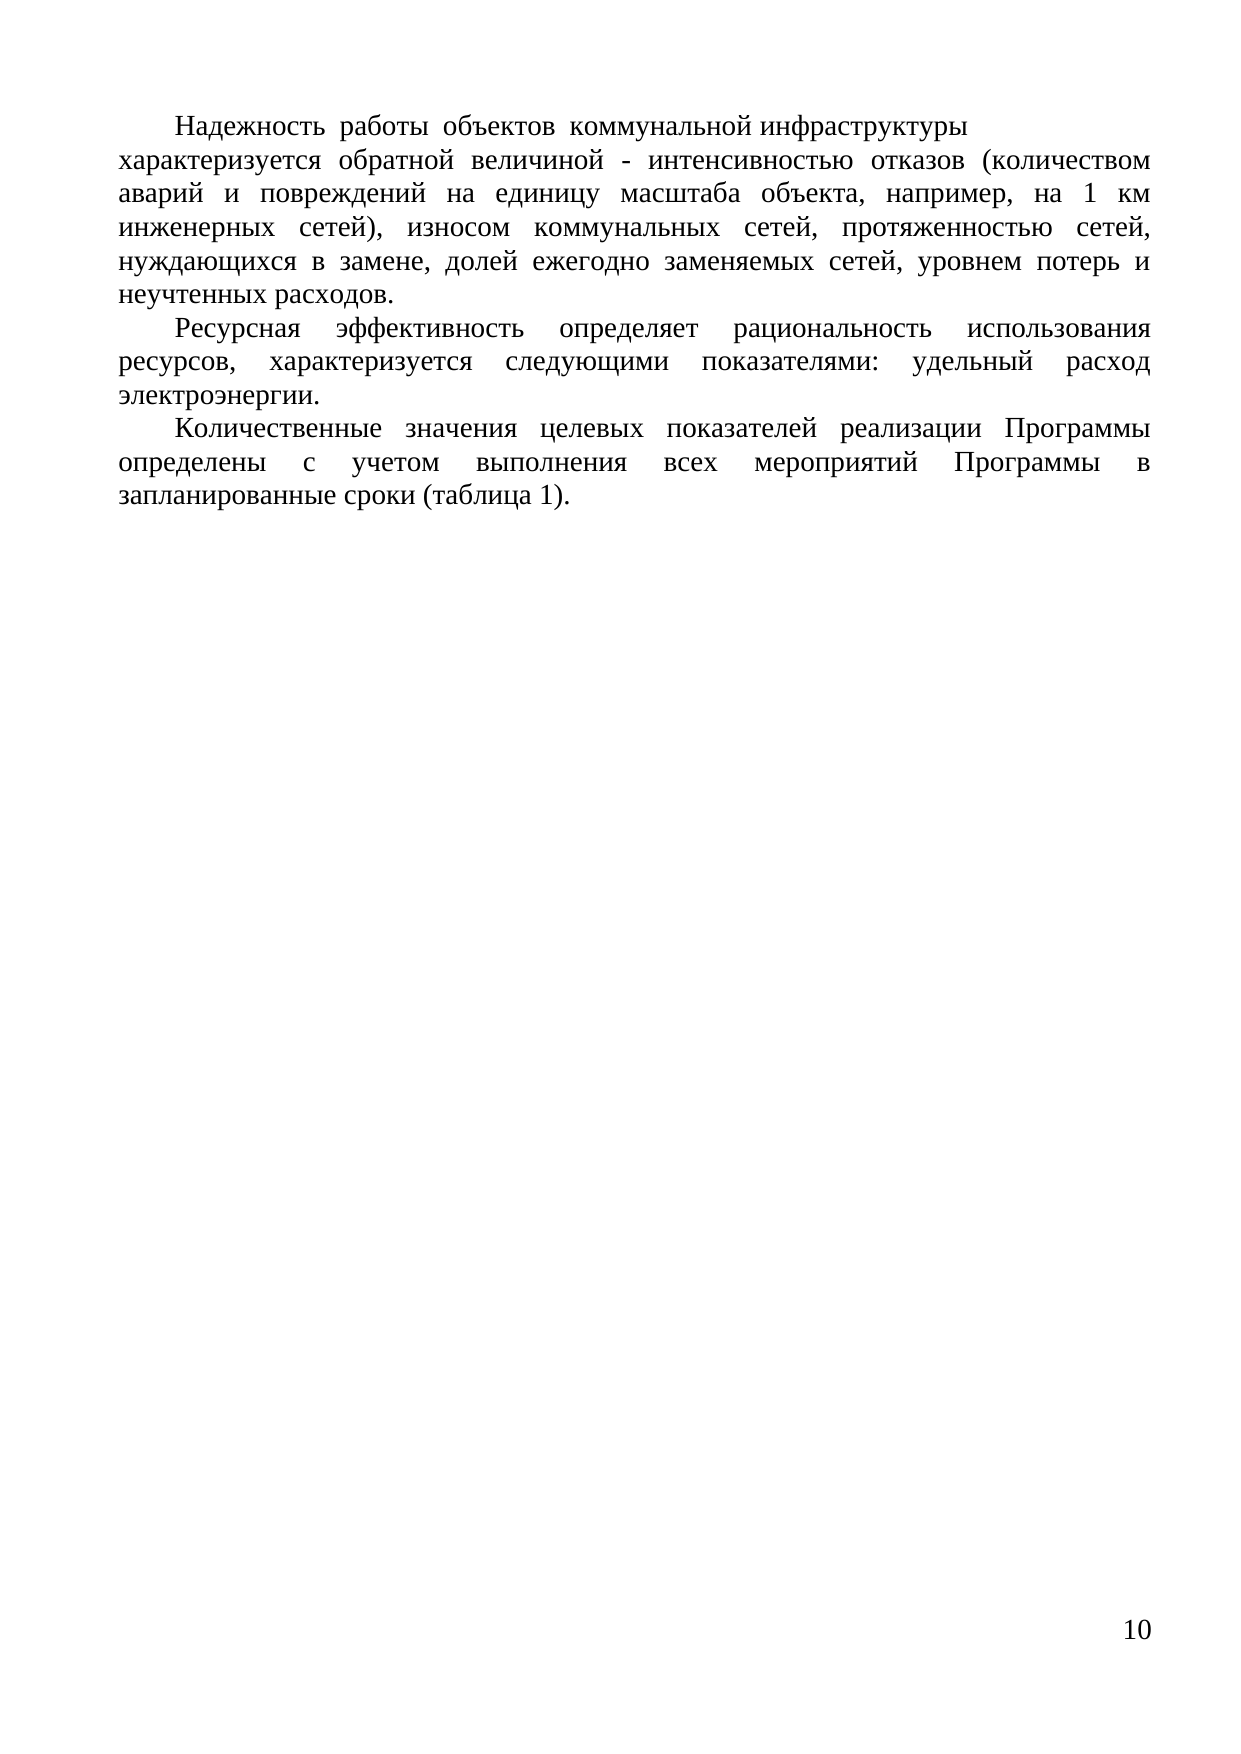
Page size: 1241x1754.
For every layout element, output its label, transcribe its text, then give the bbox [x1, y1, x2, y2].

text Надежность работы объектов коммунальной инфраструктуры характеризуется обратной величиной - интенсивностью отказов (количеством аварий и повреждений на единицу масштаба объекта, например, на 1 км инженерных сетей), износом коммунальных сетей, протяженностью сетей, нуждающихся в замене, долей ежегодно заменяемых сетей, уровнем потерь и неучтенных расходов. [118, 108, 1152, 310]
text Ресурсная эффективность определяет рациональность использования ресурсов, характеризуется следующими показателями: удельный расход электроэнергии. [118, 310, 1152, 410]
text Количественные значения целевых показателей реализации Программы определены с учетом выполнения всех мероприятий Программы в запланированные сроки (таблица 1). [118, 410, 1152, 511]
